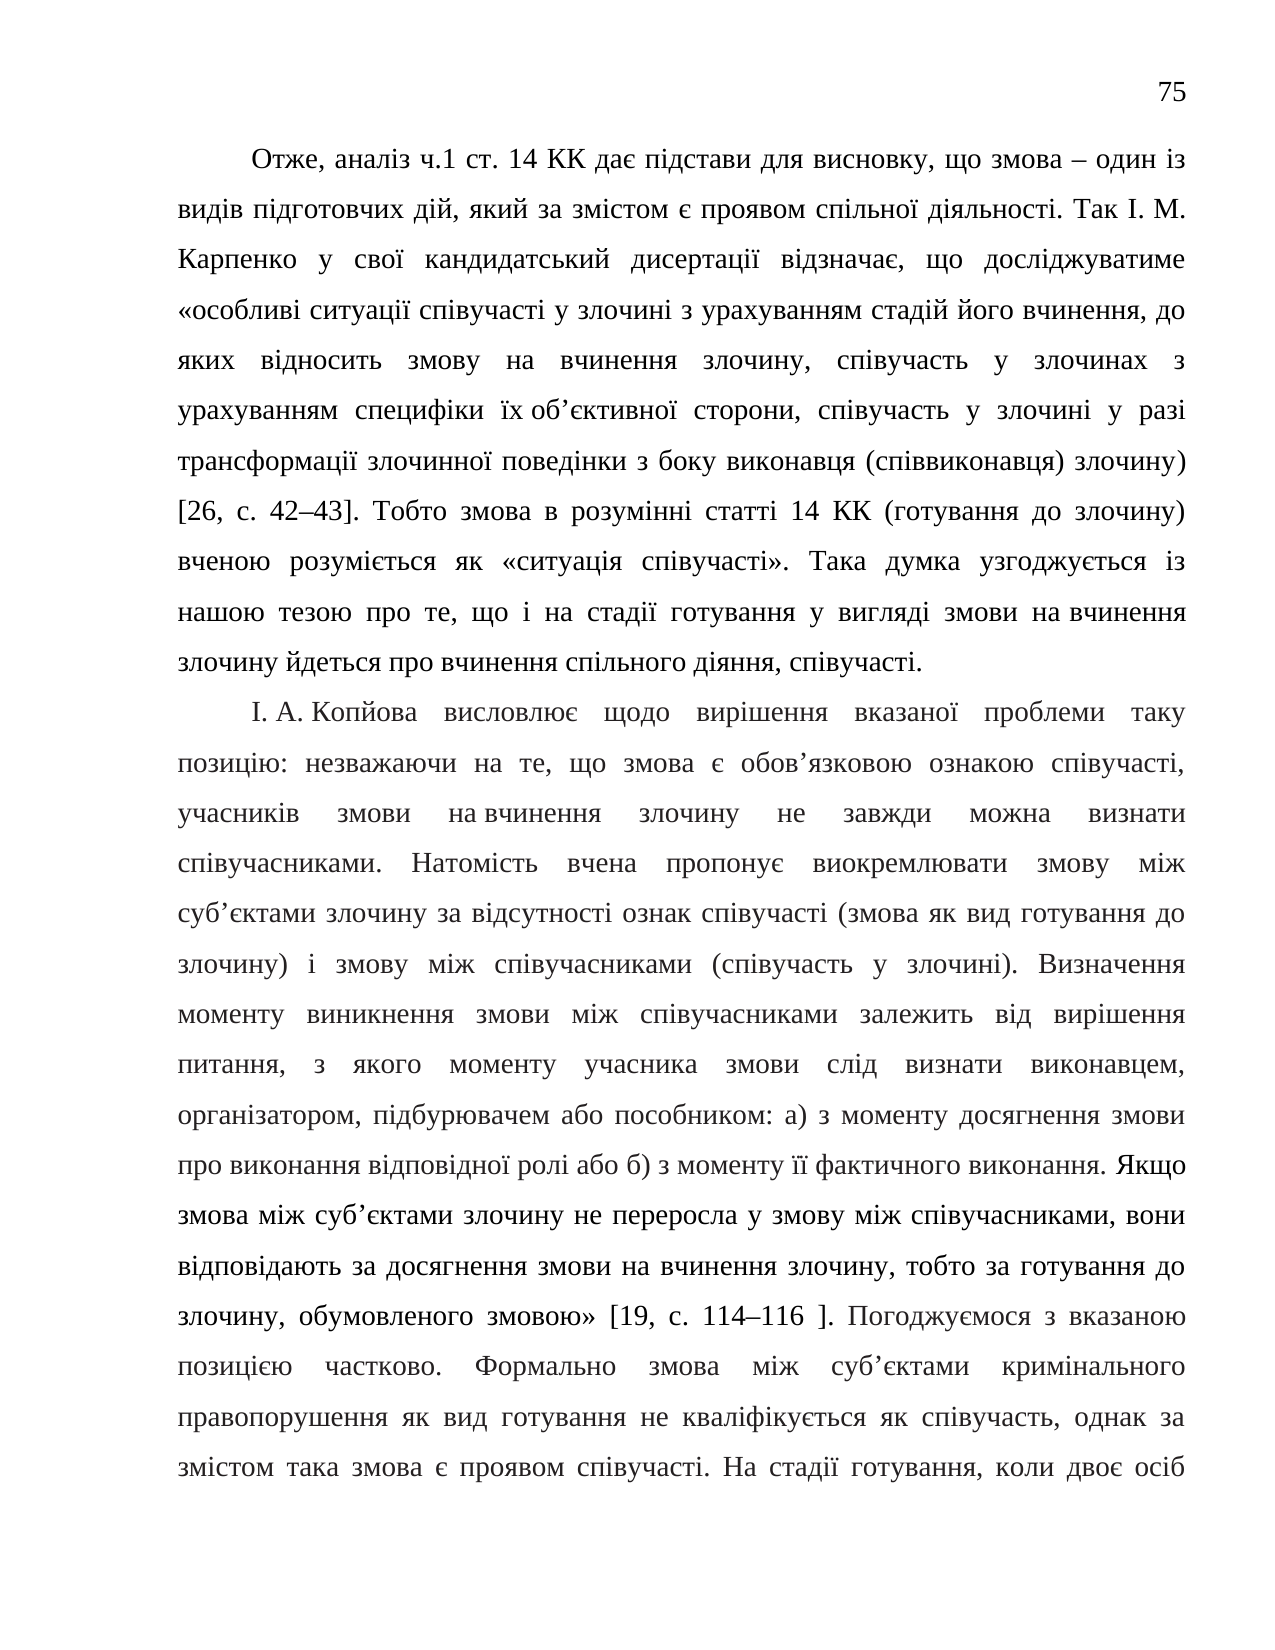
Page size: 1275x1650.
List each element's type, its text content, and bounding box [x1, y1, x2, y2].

text Отже, аналіз ч.1 ст. 14 КК дає підстави для висновку, що змова – один із видів підготовчих дій, який за змістом є проявом спільної діяльності. Так І. М. Карпенко у свої кандидатський дисертації відзначає, що досліджуватиме «особливі ситуації співучасті у злочині з урахуванням стадій його вчинення, до яких відносить змову на вчинення злочину, співучасть у злочинах з урахуванням специфіки їх об’єктивної сторони, співучасть у злочині у разі трансформації злочинної поведінки з боку виконавця (співвиконавця) злочину) [26, с. 42–43]. Тобто змова в розумінні статті 14 КК (готування до злочину) вченою розуміється як «ситуація співучасті». Така думка узгоджується із нашою тезою про те, що і на стадії готування у вигляді змови на вчинення злочину йдеться про вчинення спільного діяння, співучасті. [177, 141, 1186, 678]
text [177, 694, 1186, 1483]
